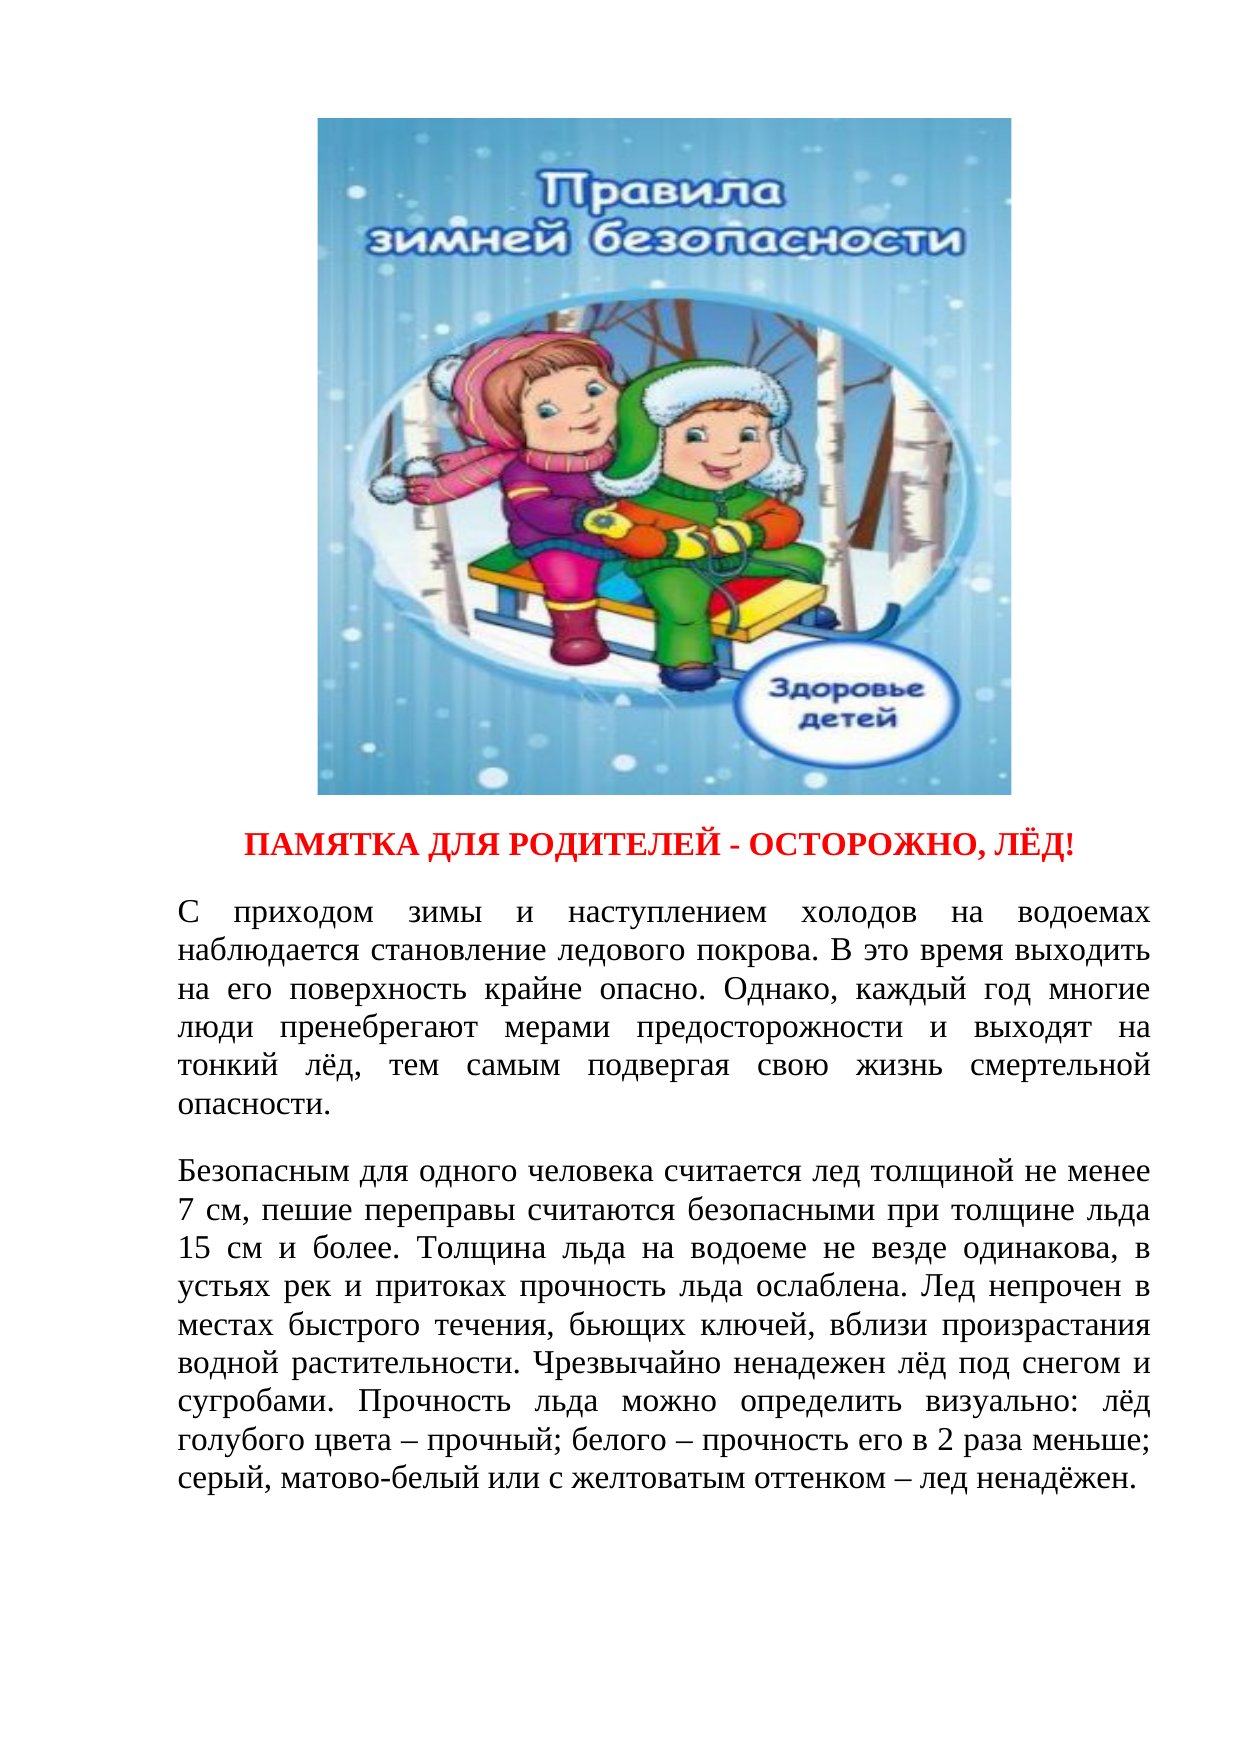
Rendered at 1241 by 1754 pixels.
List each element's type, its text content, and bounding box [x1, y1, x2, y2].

picture [317, 118, 1012, 795]
text ПАМЯТКА ДЛЯ РОДИТЕЛЕЙ - ОСТОРОЖНО, ЛЁД! [177, 824, 1152, 862]
text Безопасным для одного человека считается лед толщиной не менее 7 см, пешие переправы считаются безопасными при толщине льда 15 см и более. Толщина льда на водоеме не везде одинакова, в устьях рек и притоках прочность льда ослаблена. Лед непрочен в местах быстрого течения, бьющих ключей, вблизи произрастания водной растительности. Чрезвычайно ненадежен лёд под снегом и сугробами. Прочность льда можно определить визуально: лёд голубого цвета – прочный; белого – прочность его в 2 раза меньше; серый, матово-белый или с желтоватым оттенком – лед ненадёжен. [177, 1151, 1152, 1496]
text С приходом зимы и наступлением холодов на водоемах наблюдается становление ледового покрова. В это время выходить на его поверхность крайне опасно. Однако, каждый год многие люди пренебрегают мерами предосторожности и выходят на тонкий лёд, тем самым подвергая свою жизнь смертельной опасности. [177, 891, 1152, 1121]
